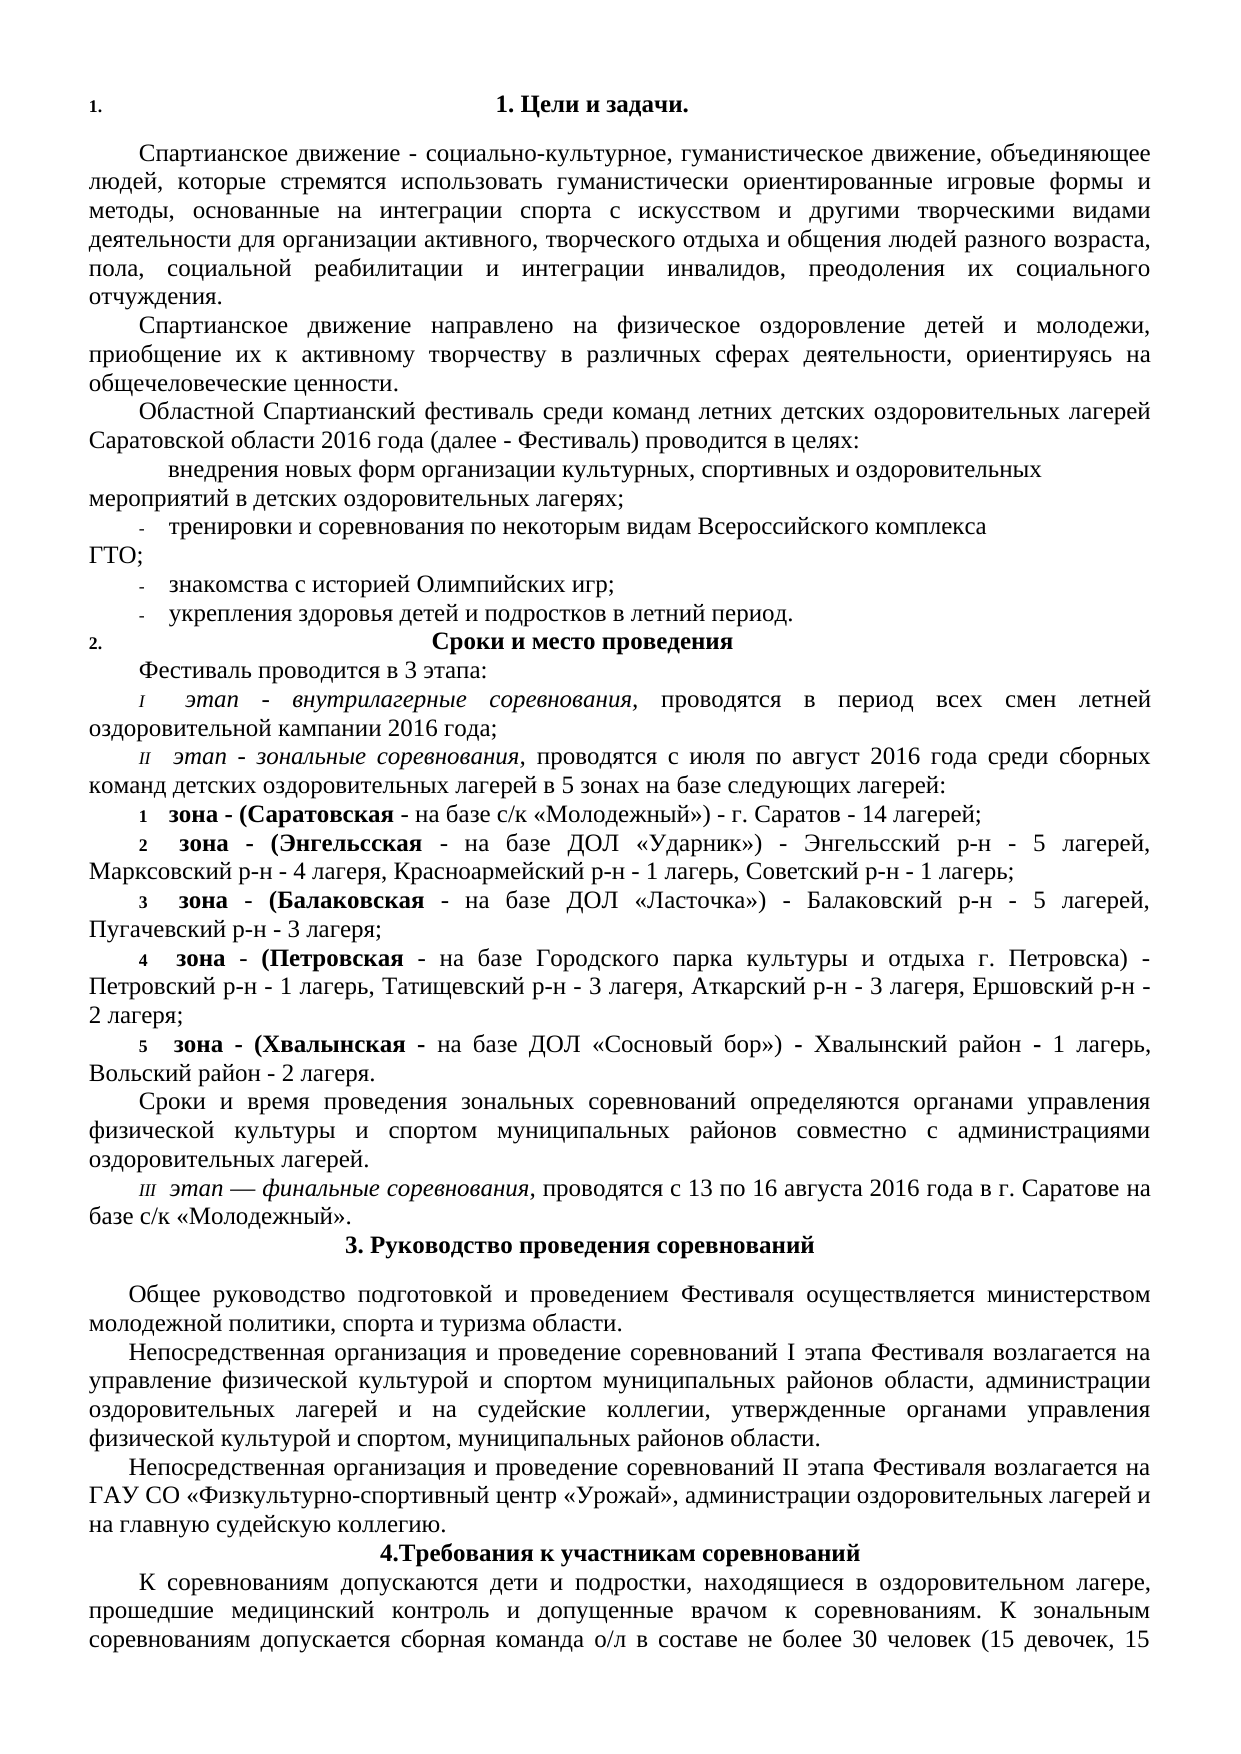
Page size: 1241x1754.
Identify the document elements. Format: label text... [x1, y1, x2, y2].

text ГТО; [89, 540, 1152, 569]
list этап - внутрилагерные соревнования, проводятся в период всех смен летней оздоровительной кампании 2016 года; [89, 684, 1152, 741]
list этап - зональные соревнования, проводятся с июля по август 2016 года среди сборных команд детских оздоровительных лагерей в 5 зонах на базе следующих лагерей: [89, 741, 1152, 799]
list знакомства с историей Олимпийских игр; [89, 569, 1152, 598]
text Областной Спартианский фестиваль среди команд летних детских оздоровительных лагерей Саратовской области 2016 года (далее - Фестиваль) проводится в целях: [89, 396, 1152, 454]
list зона - (Хвалынская - на базе ДОЛ «Сосновый бор») - Хвалынский район - 1 лагерь, Вольский район - 2 лагеря. [89, 1029, 1152, 1086]
list зона - (Петровская - на базе Городского парка культуры и отдыха г. Петровска) - Петровский р-н - 1 лагерь, Татищевский р-н - 3 лагеря, Аткарский р-н - 3 лагеря, Ершовский р-н - 2 лагеря; [89, 943, 1152, 1029]
text Спартианское движение - социально-культурное, гуманистическое движение, объединяющее людей, которые стремятся использовать гуманистически ориентированные игровые формы и методы, основанные на интеграции спорта с искусством и другими творческими видами деятельности для организации активного, творческого отдыха и общения людей разного возраста, пола, социальной реабилитации и интеграции инвалидов, преодоления их социального отчуждения. [89, 138, 1152, 310]
text Фестиваль проводится в 3 этапа: [89, 655, 1152, 684]
text внедрения новых форм организации культурных, спортивных и оздоровительных мероприятий в детских оздоровительных лагерях; [89, 454, 1152, 511]
list укрепления здоровья детей и подростков в летний период. [89, 598, 1152, 626]
list зона - (Балаковская - на базе ДОЛ «Ласточка») - Балаковский р-н - 5 лагерей, Пугачевский р-н - 3 лагеря; [89, 885, 1152, 943]
text Общее руководство подготовкой и проведением Фестиваля осуществляется министерством молодежной политики, спорта и туризма области. [89, 1279, 1152, 1337]
text 4.Требования к участникам соревнований [89, 1538, 1152, 1567]
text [89, 1567, 1152, 1653]
list этап — финальные соревнования, проводятся с 13 по 16 августа 2016 года в г. Саратове на базе с/к «Молодежный». 3. Руководство проведения соревнований [89, 1173, 1152, 1279]
list 1. Цели и задачи. [89, 89, 1152, 138]
list Сроки и место проведения [89, 626, 1152, 655]
list зона - (Саратовская - на базе с/к «Молодежный») - г. Саратов - 14 лагерей; [89, 799, 1152, 828]
text Спартианское движение направлено на физическое оздоровление детей и молодежи, приобщение их к активному творчеству в различных сферах деятельности, ориентируясь на общечеловеческие ценности. [89, 310, 1152, 396]
text Непосредственная организация и проведение соревнований I этапа Фестиваля возлагается на управление физической культурой и спортом муниципальных районов области, администрации оздоровительных лагерей и на судейские коллегии, утвержденные органами управления физической культурой и спортом, муниципальных районов области. [89, 1337, 1152, 1452]
list тренировки и соревнования по некоторым видам Всероссийского комплекса [89, 511, 1152, 540]
text Непосредственная организация и проведение соревнований II этапа Фестиваля возлагается на ГАУ СО «Физкультурно-спортивный центр «Урожай», администрации оздоровительных лагерей и на главную судейскую коллегию. [89, 1452, 1152, 1538]
text Сроки и время проведения зональных соревнований определяются органами управления физической культуры и спортом муниципальных районов совместно с администрациями оздоровительных лагерей. [89, 1086, 1152, 1173]
list зона - (Энгельсская - на базе ДОЛ «Ударник») - Энгельсский р-н - 5 лагерей, Марксовский р-н - 4 лагеря, Красноармейский р-н - 1 лагерь, Советский р-н - 1 лагерь; [89, 828, 1152, 885]
